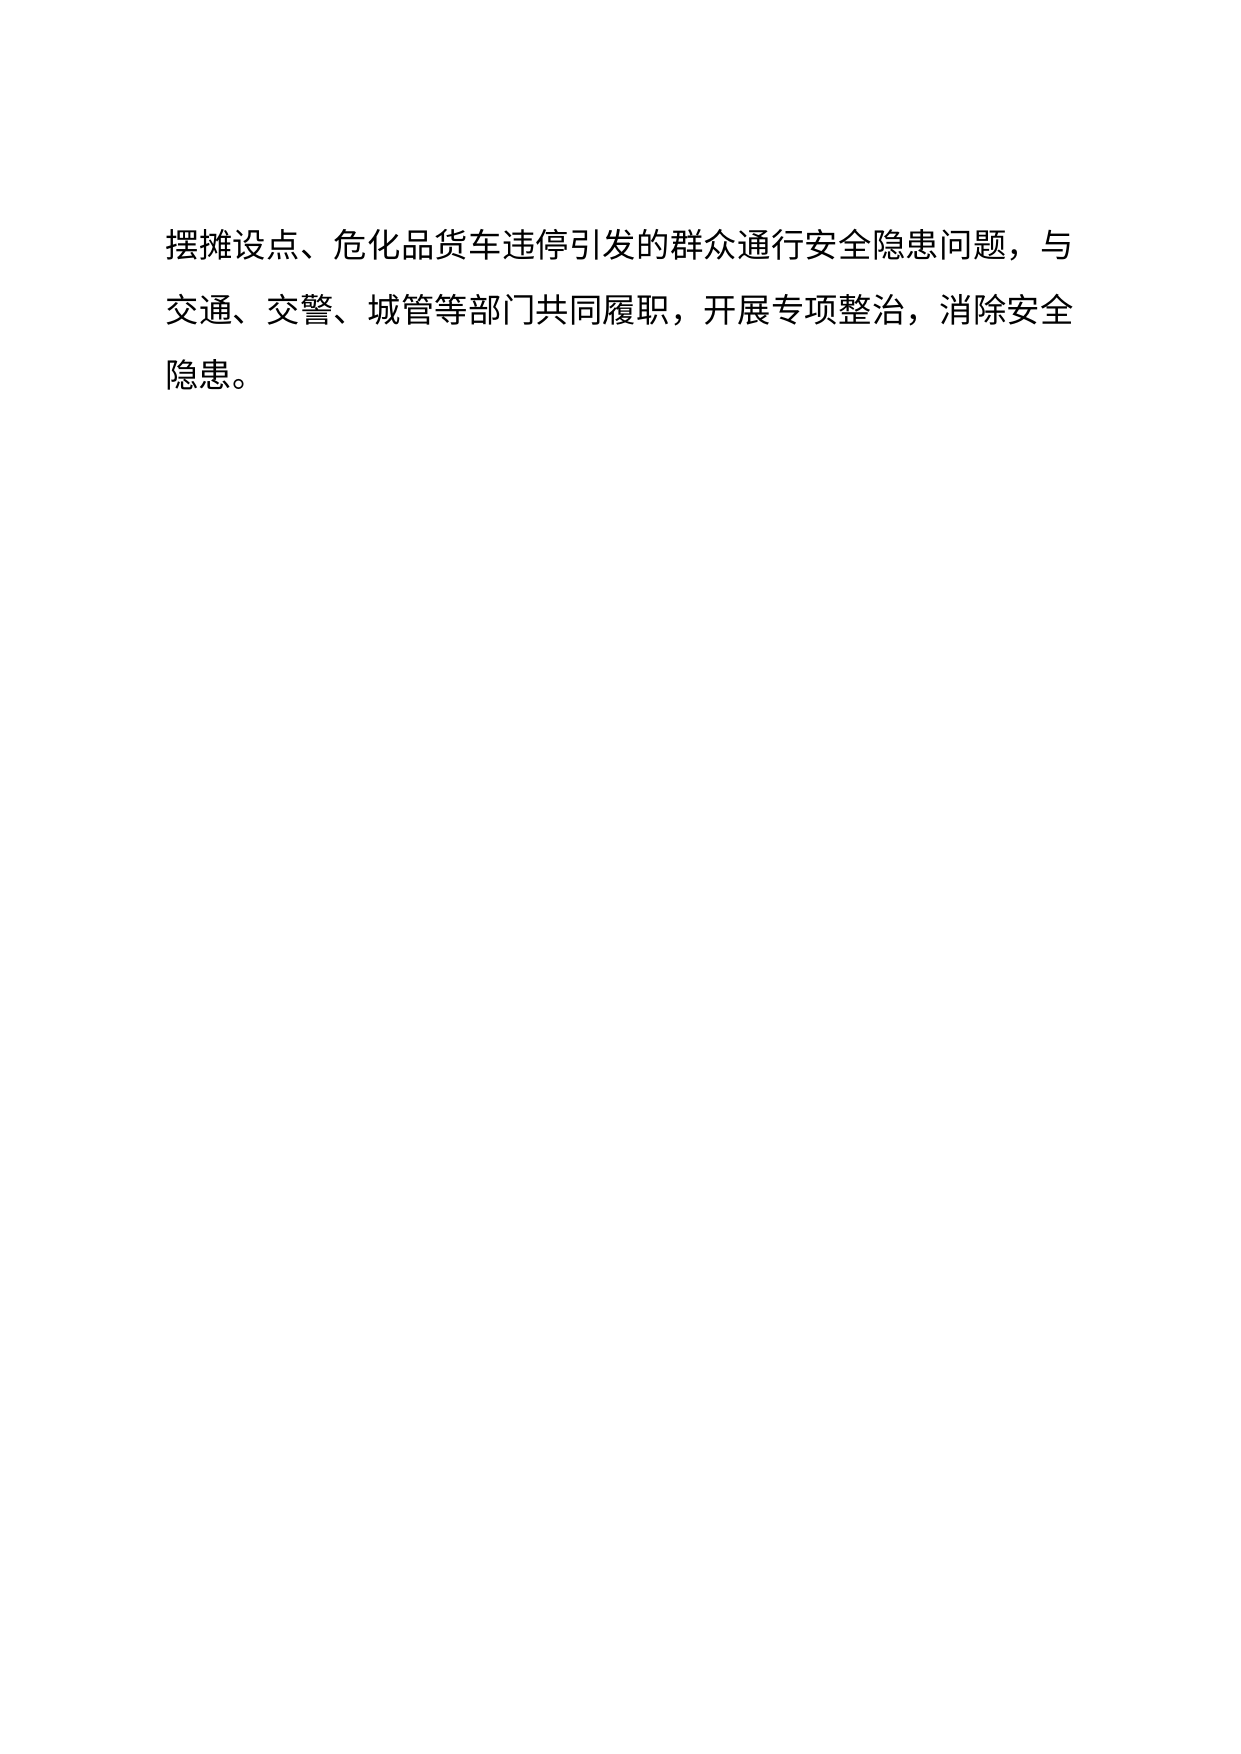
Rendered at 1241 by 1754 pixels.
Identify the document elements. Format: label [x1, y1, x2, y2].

text [165, 202, 1075, 397]
